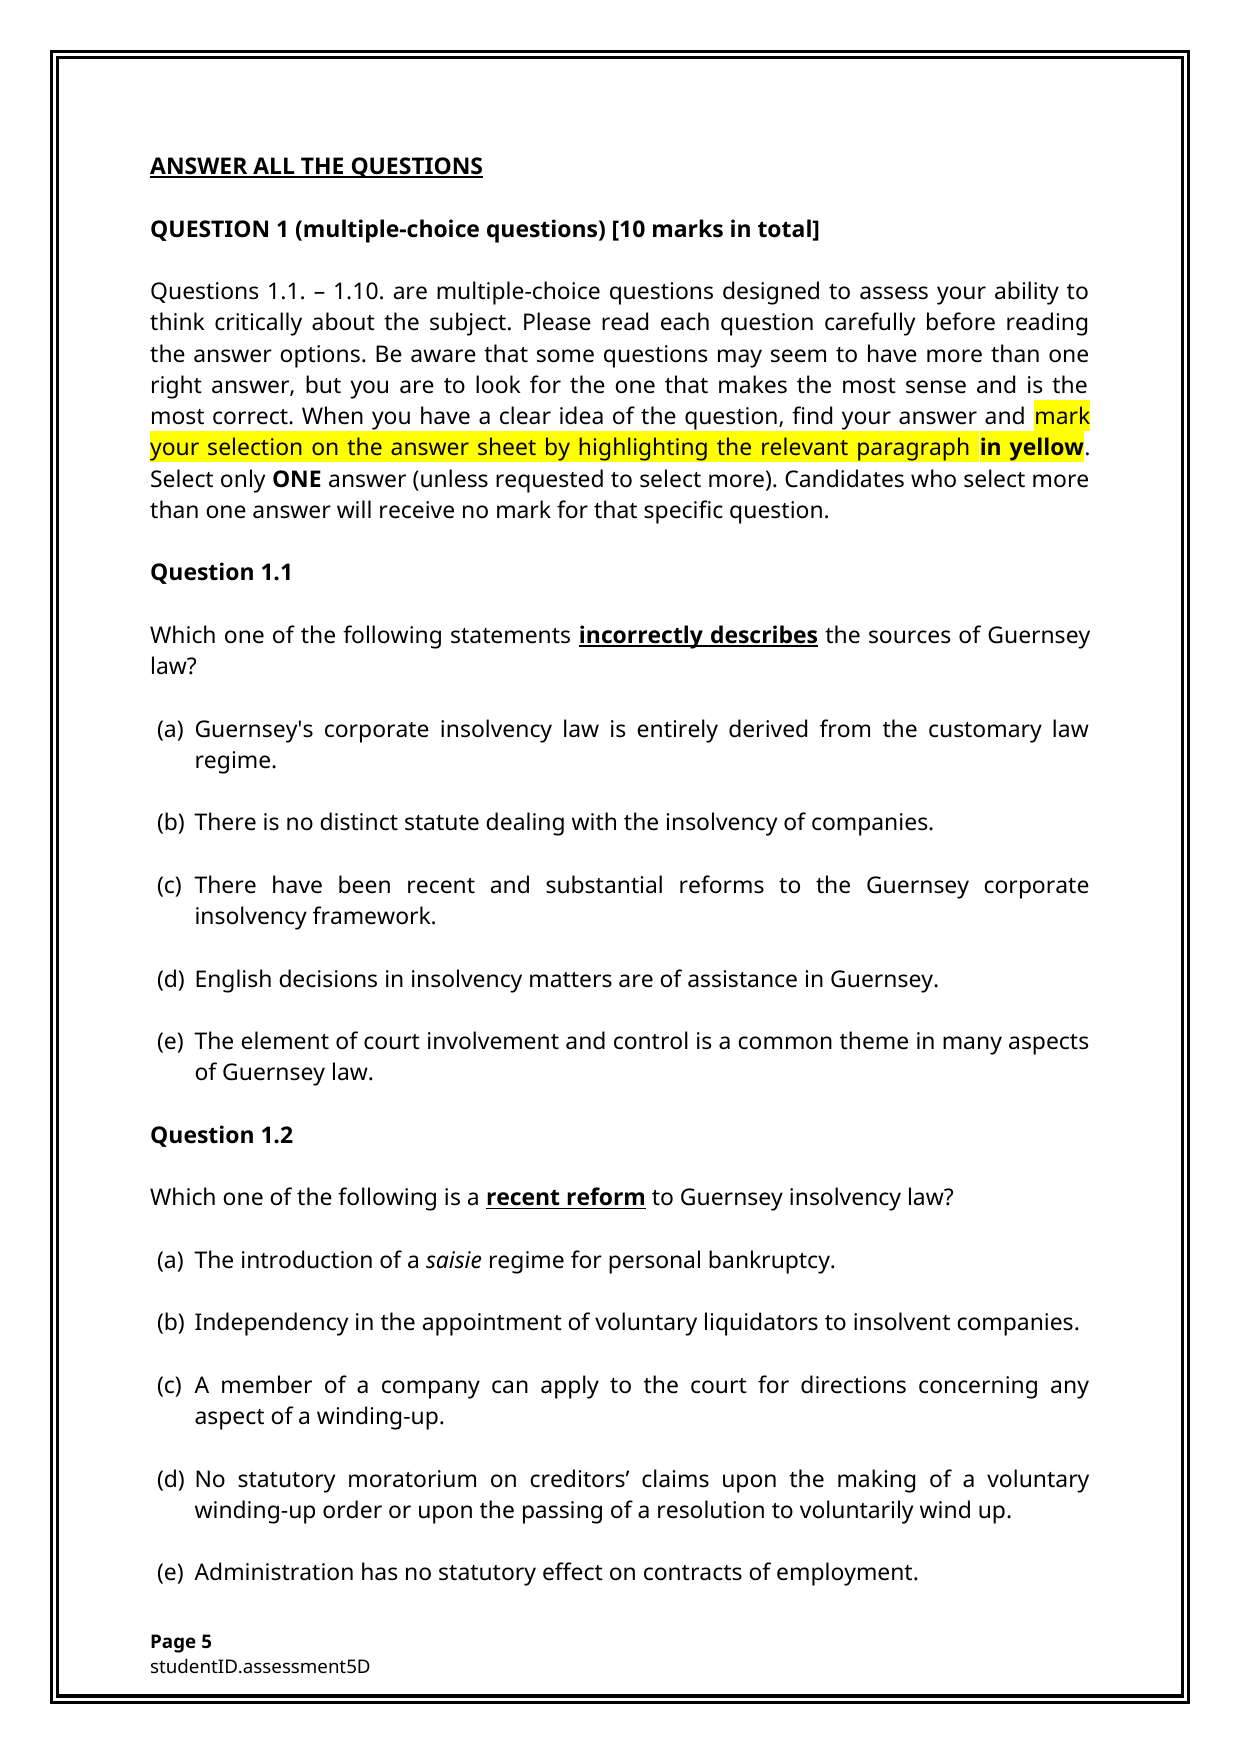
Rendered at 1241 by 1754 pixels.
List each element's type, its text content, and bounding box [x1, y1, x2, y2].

text ANSWER ALL THE QUESTIONS [150, 150, 1090, 181]
list The introduction of a saisie regime for personal bankruptcy. [157, 1244, 1090, 1275]
list Guernsey's corporate insolvency law is entirely derived from the customary law regime. [157, 712, 1090, 775]
list No statutory moratorium on creditors’ claims upon the making of a voluntary winding-up order or upon the passing of a resolution to voluntarily wind up. [157, 1462, 1090, 1525]
list There have been recent and substantial reforms to the Guernsey corporate insolvency framework. [157, 869, 1090, 931]
text Questions 1.1. – 1.10. are multiple-choice questions designed to assess your ability to think critically about the subject. Please read each question carefully before reading the answer options. Be aware that some questions may seem to have more than one right answer, but you are to look for the one that makes the most sense and is the most correct. When you have a clear idea of the question, find your answer and mark your selection on the answer sheet by highlighting the relevant paragraph in yellow. Select only ONE answer (unless requested to select more). Candidates who select more than one answer will receive no mark for that specific question. [150, 275, 1090, 525]
text Question 1.1 [150, 556, 1090, 587]
list Which one of the following statements incorrectly describes the sources of Guernsey law? [150, 619, 1090, 681]
list Which one of the following is a recent reform to Guernsey insolvency law? [150, 1181, 1090, 1212]
list English decisions in insolvency matters are of assistance in Guernsey. [157, 962, 1090, 994]
list Administration has no statutory effect on contracts of employment. [157, 1556, 1090, 1587]
text QUESTION 1 (multiple-choice questions) [10 marks in total] [150, 212, 1090, 244]
list Independency in the appointment of voluntary liquidators to insolvent companies. [157, 1306, 1090, 1337]
list The element of court involvement and control is a common theme in many aspects of Guernsey law. [157, 1025, 1090, 1087]
text Question 1.2 [150, 1119, 1090, 1150]
list A member of a company can apply to the court for directions concerning any aspect of a winding-up. [157, 1369, 1090, 1431]
list There is no distinct statute dealing with the insolvency of companies. [157, 806, 1090, 837]
